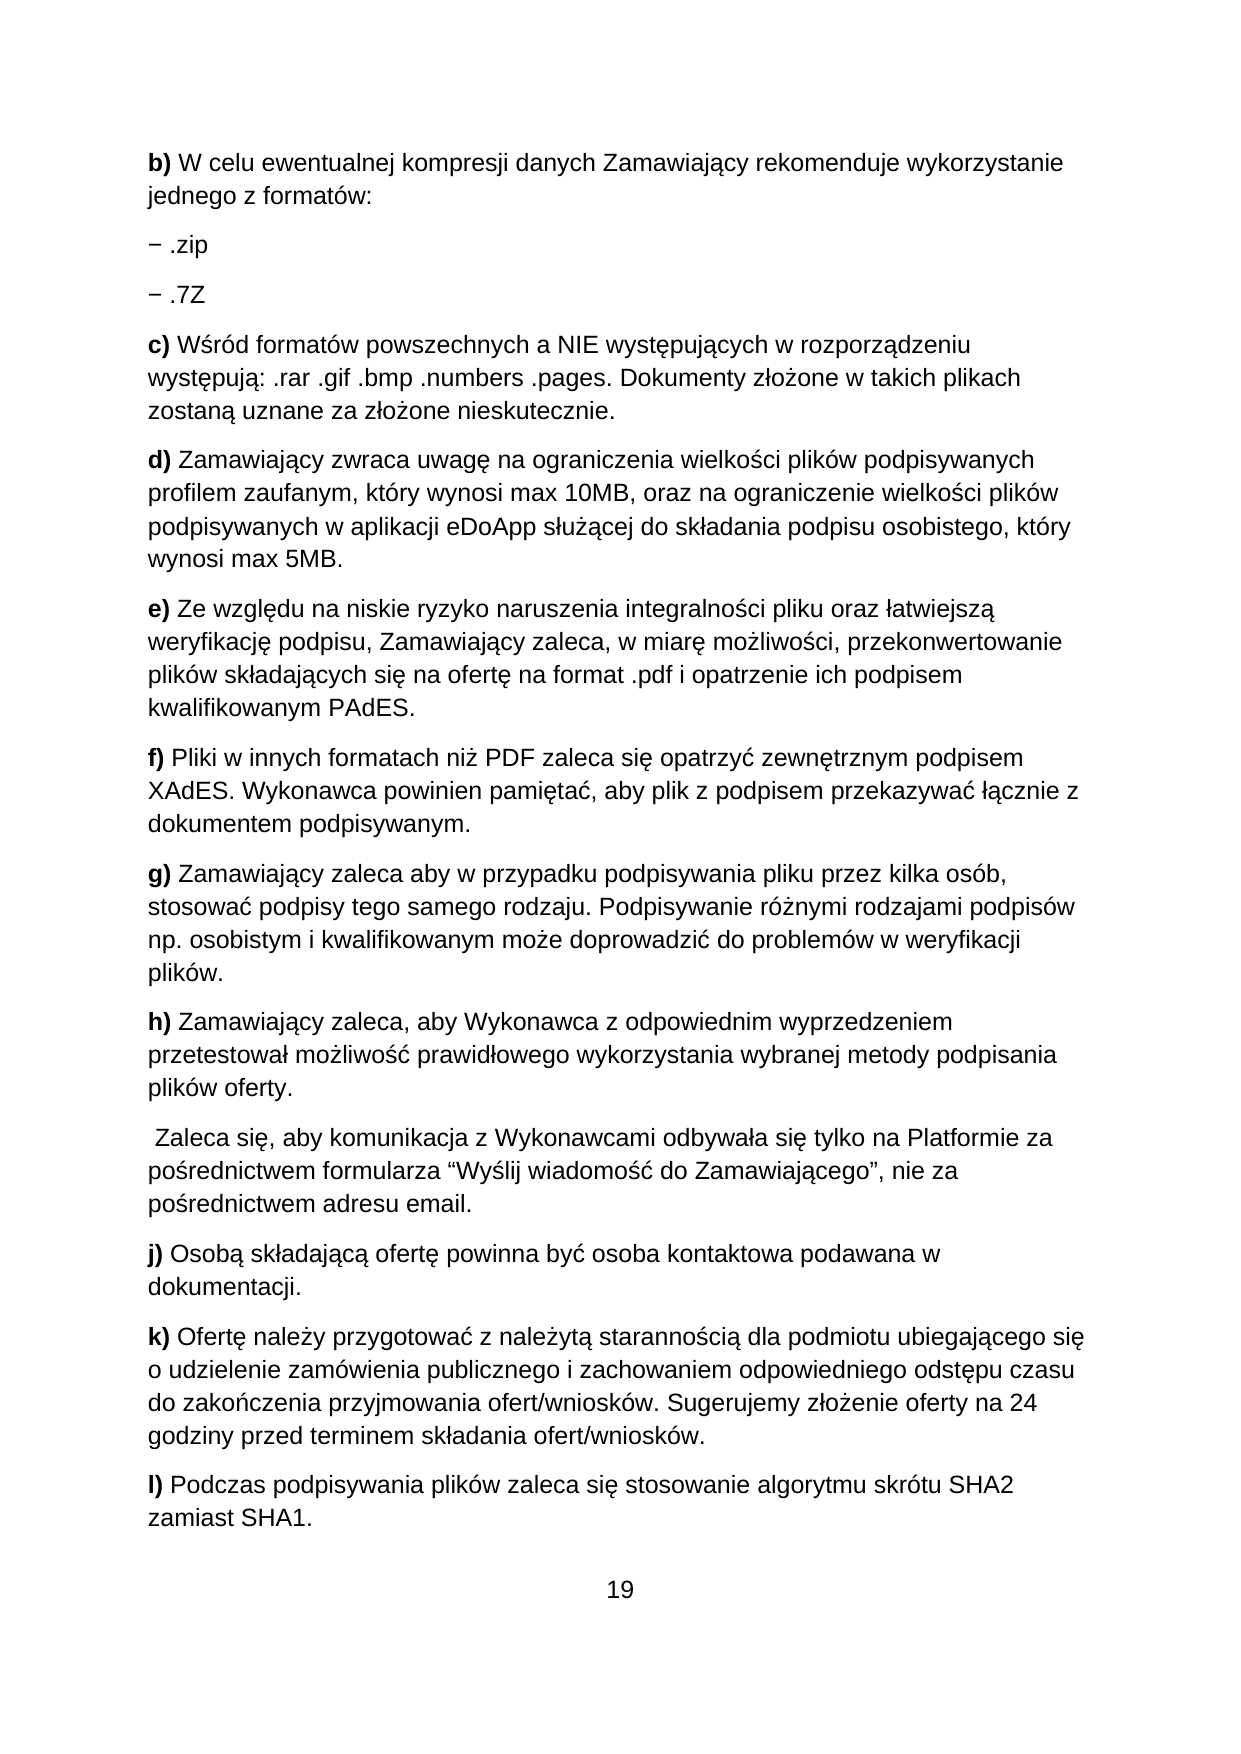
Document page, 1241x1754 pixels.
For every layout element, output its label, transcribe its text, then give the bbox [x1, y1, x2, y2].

text − .zip [148, 230, 1093, 259]
text c) Wśród formatów powszechnych a NIE występujących w rozporządzeniu występują: .rar .gif .bmp .numbers .pages. Dokumenty złożone w takich plikach zostaną uznane za złożone nieskutecznie. [148, 330, 1093, 424]
text k) Ofertę należy przygotować z należytą starannością dla podmiotu ubiegającego się o udzielenie zamówienia publicznego i zachowaniem odpowiedniego odstępu czasu do zakończenia przyjmowania ofert/wniosków. Sugerujemy złożenie oferty na 24 godziny przed terminem składania ofert/wniosków. [148, 1322, 1093, 1449]
text g) Zamawiający zaleca aby w przypadku podpisywania pliku przez kilka osób, stosować podpisy tego samego rodzaju. Podpisywanie różnymi rodzajami podpisów np. osobistym i kwalifikowanym może doprowadzić do problemów w weryfikacji plików. [148, 859, 1093, 986]
text b) W celu ewentualnej kompresji danych Zamawiający rekomenduje wykorzystanie jednego z formatów: [148, 148, 1093, 209]
text f) Pliki w innych formatach niż PDF zaleca się opatrzyć zewnętrznym podpisem XAdES. Wykonawca powinien pamiętać, aby plik z podpisem przekazywać łącznie z dokumentem podpisywanym. [148, 743, 1093, 838]
text j) Osobą składającą ofertę powinna być osoba kontaktowa podawana w dokumentacji. [148, 1239, 1093, 1301]
text e) Ze względu na niskie ryzyko naruszenia integralności pliku oraz łatwiejszą weryfikację podpisu, Zamawiający zaleca, w miarę możliwości, przekonwertowanie plików składających się na ofertę na format .pdf i opatrzenie ich podpisem kwalifikowanym PAdES. [148, 594, 1093, 722]
text l) Podczas podpisywania plików zaleca się stosowanie algorytmu skrótu SHA2 zamiast SHA1. [148, 1470, 1093, 1532]
text d) Zamawiający zwraca uwagę na ograniczenia wielkości plików podpisywanych profilem zaufanym, który wynosi max 10MB, oraz na ograniczenie wielkości plików podpisywanych w aplikacji eDoApp służącej do składania podpisu osobistego, który wynosi max 5MB. [148, 445, 1093, 573]
text Zaleca się, aby komunikacja z Wykonawcami odbywała się tylko na Platformie za pośrednictwem formularza “Wyślij wiadomość do Zamawiającego”, nie za pośrednictwem adresu email. [148, 1123, 1093, 1218]
text h) Zamawiający zaleca, aby Wykonawca z odpowiednim wyprzedzeniem przetestował możliwość prawidłowego wykorzystania wybranej metody podpisania plików oferty. [148, 1007, 1093, 1102]
text − .7Z [148, 280, 1093, 309]
